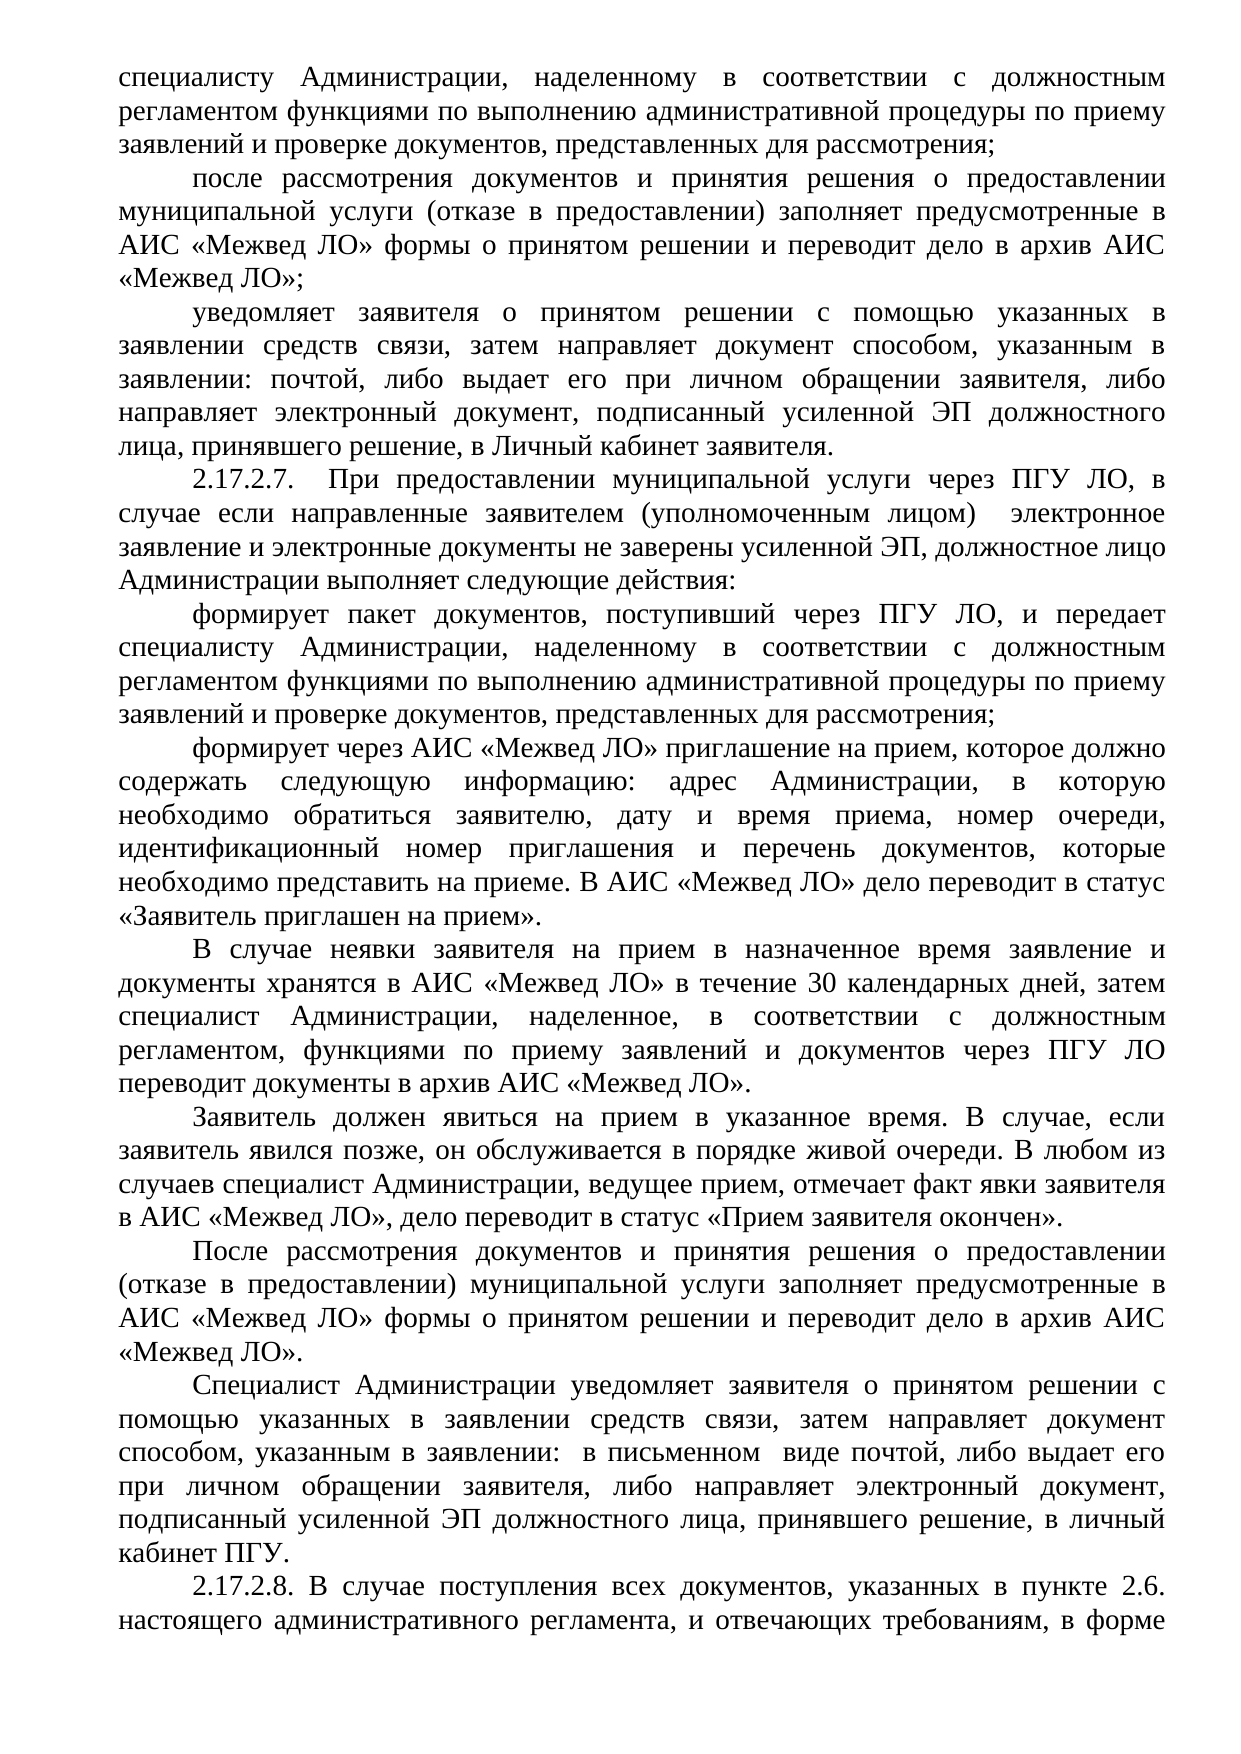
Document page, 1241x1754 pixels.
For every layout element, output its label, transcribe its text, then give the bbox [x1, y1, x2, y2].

text В случае неявки заявителя на прием в назначенное время заявление и документы хранятся в АИС «Межвед ЛО» в течение 30 календарных дней, затем специалист Администрации, наделенное, в соответствии с должностным регламентом, функциями по приему заявлений и документов через ПГУ ЛО переводит документы в архив АИС «Межвед ЛО». [118, 931, 1167, 1099]
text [118, 59, 1167, 160]
text Заявитель должен явиться на прием в указанное время. В случае, если заявитель явился позже, он обслуживается в порядке живой очереди. В любом из случаев специалист Администрации, ведущее прием, отмечает факт явки заявителя в АИС «Межвед ЛО», дело переводит в статус «Прием заявителя окончен». [118, 1099, 1167, 1233]
text формирует через АИС «Межвед ЛО» приглашение на прием, которое должно содержать следующую информацию: адрес Администрации, в которую необходимо обратиться заявителю, дату и время приема, номер очереди, идентификационный номер приглашения и перечень документов, которые необходимо представить на приеме. В АИС «Межвед ЛО» дело переводит в статус «Заявитель приглашен на прием». [118, 730, 1167, 931]
text Специалист Администрации уведомляет заявителя о принятом решении с помощью указанных в заявлении средств связи, затем направляет документ способом, указанным в заявлении: в письменном виде почтой, либо выдает его при личном обращении заявителя, либо направляет электронный документ, подписанный усиленной ЭП должностного лица, принявшего решение, в личный кабинет ПГУ. [118, 1367, 1167, 1568]
text После рассмотрения документов и принятия решения о предоставлении (отказе в предоставлении) муниципальной услуги заполняет предусмотренные в АИС «Межвед ЛО» формы о принятом решении и переводит дело в архив АИС «Межвед ЛО». [118, 1233, 1167, 1367]
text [118, 1568, 1167, 1636]
text уведомляет заявителя о принятом решении с помощью указанных в заявлении средств связи, затем направляет документ способом, указанным в заявлении: почтой, либо выдает его при личном обращении заявителя, либо направляет электронный документ, подписанный усиленной ЭП должностного лица, принявшего решение, в Личный кабинет заявителя. [118, 294, 1167, 462]
text после рассмотрения документов и принятия решения о предоставлении муниципальной услуги (отказе в предоставлении) заполняет предусмотренные в АИС «Межвед ЛО» формы о принятом решении и переводит дело в архив АИС «Межвед ЛО»; [118, 160, 1167, 294]
text 2.17.2.7. При предоставлении муниципальной услуги через ПГУ ЛО, в случае если направленные заявителем (уполномоченным лицом) электронное заявление и электронные документы не заверены усиленной ЭП, должностное лицо Администрации выполняет следующие действия: [118, 462, 1167, 596]
